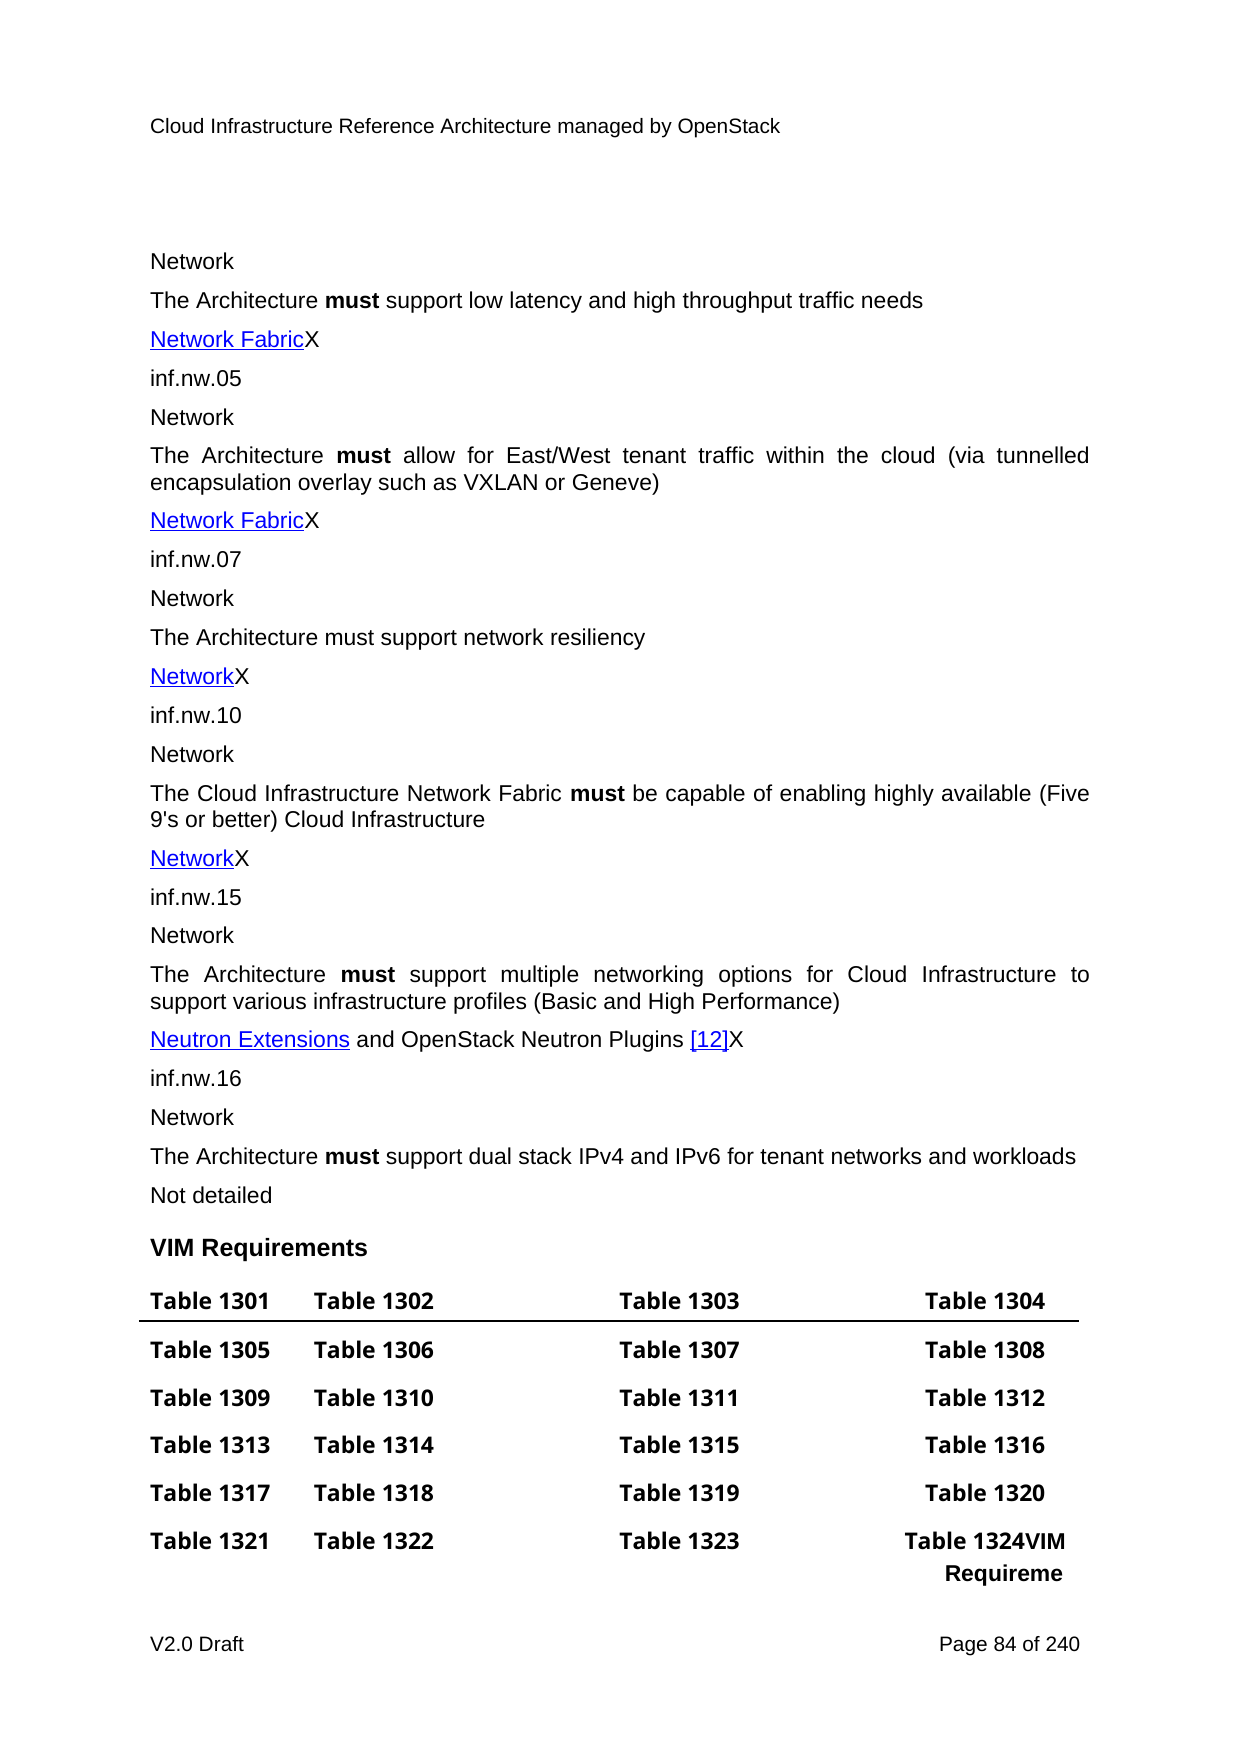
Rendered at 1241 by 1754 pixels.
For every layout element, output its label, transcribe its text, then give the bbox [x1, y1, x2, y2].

text VIM Requirements [479, 1334, 879, 1365]
text VIM Requirements [150, 1334, 268, 1365]
text VIM Requirements [902, 1285, 1068, 1316]
text VIM Requirements [291, 1334, 457, 1365]
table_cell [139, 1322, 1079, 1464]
text VIM Requirements [291, 1477, 457, 1508]
text VIM Requirements [479, 1382, 879, 1413]
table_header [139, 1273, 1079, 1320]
text VIM Requirements [150, 1382, 268, 1413]
subtitle VIM Requirements [150, 1233, 1090, 1262]
text VIM Requirements [902, 1429, 1068, 1461]
text VIM Requirements [902, 1334, 1068, 1365]
text VIM Requirements [291, 1382, 457, 1413]
text VIM Requirements [291, 1285, 457, 1316]
text VIM Requirements [150, 1477, 268, 1508]
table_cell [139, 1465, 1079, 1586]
text VIM Requirements [150, 1429, 268, 1461]
text VIM Requirements [902, 1477, 1068, 1508]
text VIM Requirements [902, 1524, 1068, 1586]
text VIM Requirements [291, 1524, 457, 1556]
text VIM Requirements [479, 1477, 879, 1508]
text VIM Requirements [479, 1429, 879, 1461]
text VIM Requirements [479, 1285, 879, 1316]
text VIM Requirements [479, 1524, 879, 1556]
text VIM Requirements [291, 1429, 457, 1461]
text VIM Requirements [150, 1524, 268, 1556]
text VIM Requirements [150, 1285, 268, 1316]
text VIM Requirements [902, 1382, 1068, 1413]
